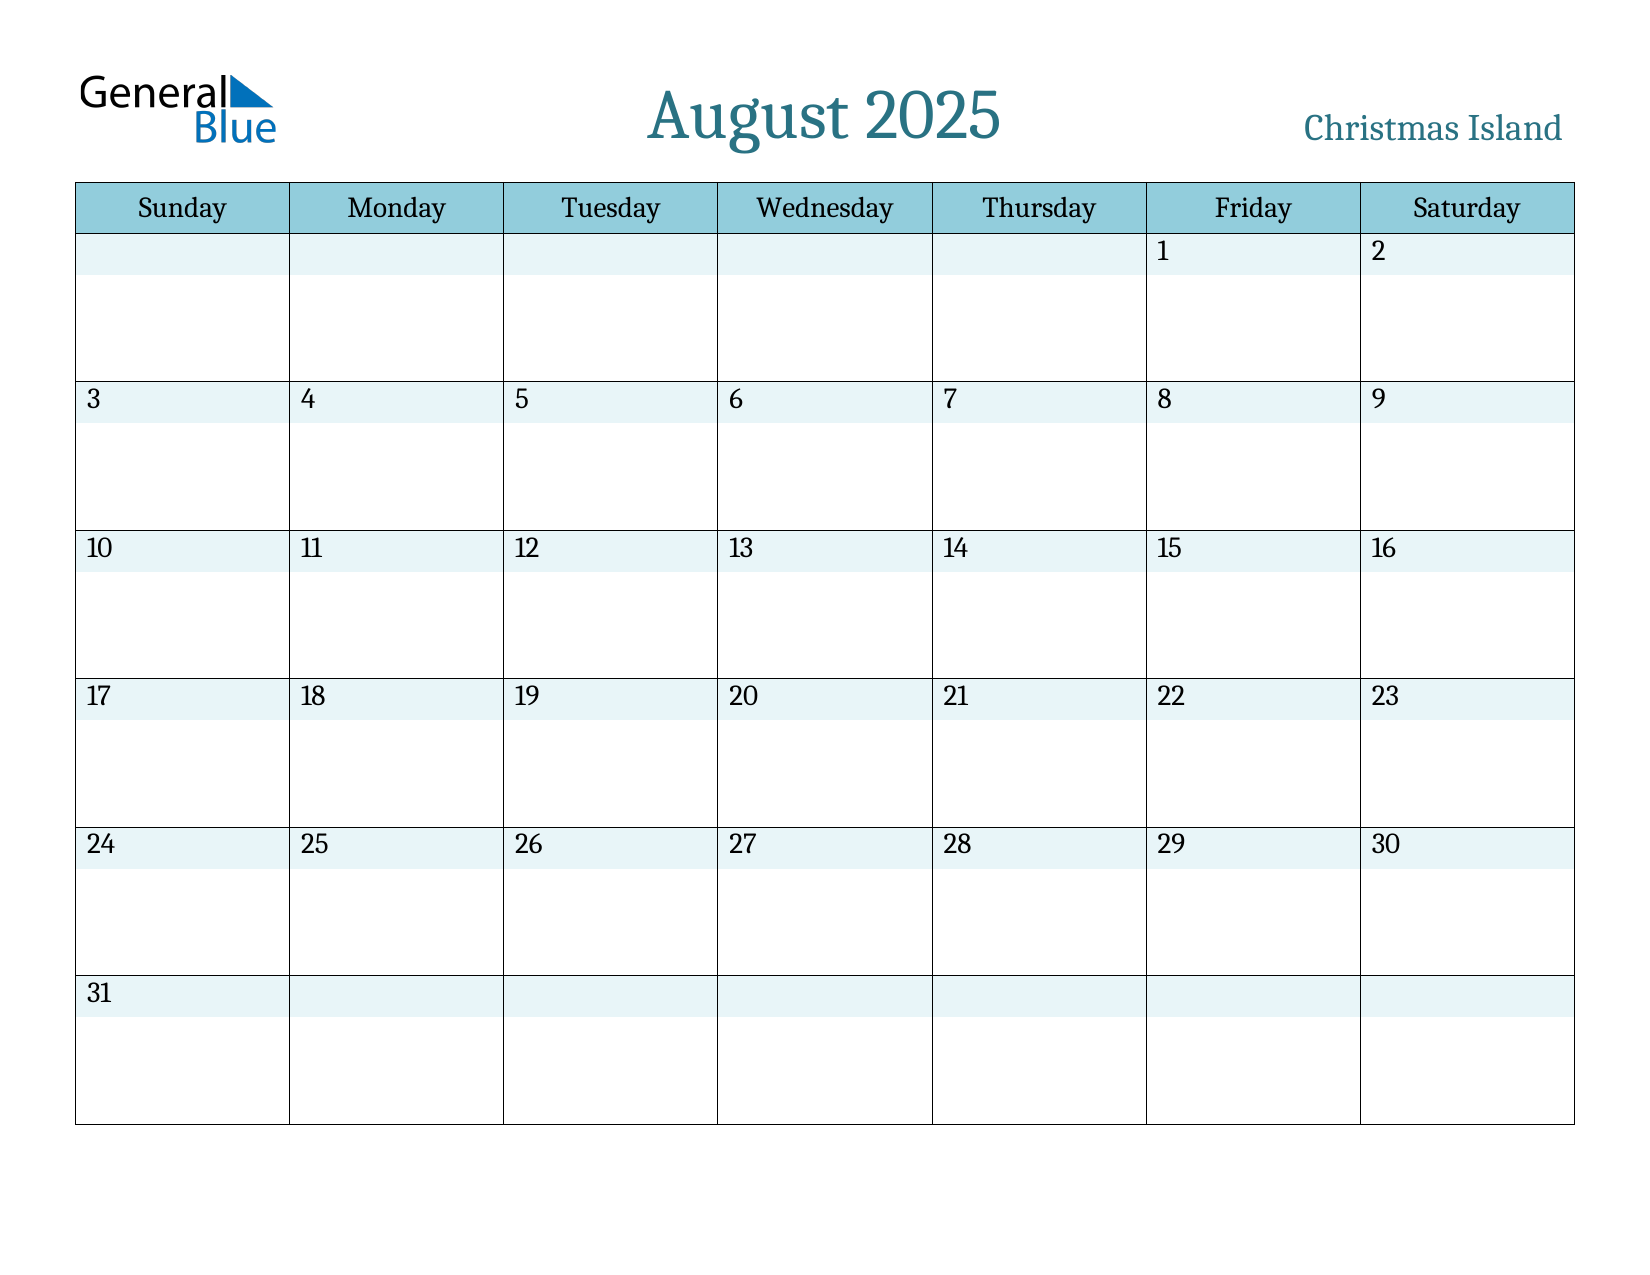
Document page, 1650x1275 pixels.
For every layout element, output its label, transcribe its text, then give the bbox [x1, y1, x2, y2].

table_cell [718, 572, 932, 678]
table_cell 25 [290, 828, 503, 869]
table_cell [1147, 423, 1360, 530]
picture [80, 75, 276, 143]
table_cell [718, 423, 932, 530]
table_cell 23 [1361, 679, 1574, 720]
table_cell [1361, 572, 1574, 678]
table_cell [1147, 572, 1360, 678]
table_cell [290, 423, 503, 530]
table_cell [933, 976, 1146, 1017]
table_cell [504, 234, 717, 275]
table_cell [76, 275, 289, 381]
table_cell [1147, 275, 1360, 381]
table_cell 10 [76, 531, 289, 572]
table_cell [76, 720, 289, 827]
table_cell [1147, 720, 1360, 827]
table_cell [504, 423, 717, 530]
table_cell [718, 275, 932, 381]
table_cell [290, 234, 503, 275]
table_cell 17 [76, 679, 289, 720]
table_cell 21 [933, 679, 1146, 720]
table_cell Monday [290, 183, 503, 233]
table_cell Thursday [933, 183, 1146, 233]
table_cell 31 [76, 976, 289, 1017]
table_cell 7 [933, 382, 1146, 423]
table_cell [76, 423, 289, 530]
table_cell [290, 275, 503, 381]
table_cell 16 [1361, 531, 1574, 572]
table_cell [718, 720, 932, 827]
table_cell [933, 1017, 1146, 1123]
table_header Christmas Island [1146, 75, 1574, 182]
table_cell 4 [290, 382, 503, 423]
table_cell [290, 1017, 503, 1123]
table_cell [76, 869, 289, 975]
table_cell 26 [504, 828, 717, 869]
table_cell [1361, 423, 1574, 530]
table_cell [718, 234, 932, 275]
table_header August 2025 [504, 75, 1146, 182]
table_cell 27 [718, 828, 932, 869]
table_cell [1361, 720, 1574, 827]
table_cell 20 [718, 679, 932, 720]
table_cell 29 [1147, 828, 1360, 869]
table_cell [290, 976, 503, 1017]
table_cell [504, 572, 717, 678]
table_cell Tuesday [504, 183, 717, 233]
table_cell 1 [1147, 234, 1360, 275]
table_cell Friday [1147, 183, 1360, 233]
table_cell [933, 423, 1146, 530]
table_cell [76, 572, 289, 678]
table_cell [76, 1017, 289, 1123]
table_cell [718, 976, 932, 1017]
table_cell [1361, 1017, 1574, 1123]
table_cell 24 [76, 828, 289, 869]
table_cell Sunday [76, 183, 289, 233]
table_cell [1147, 976, 1360, 1017]
table_header [76, 75, 503, 182]
table_cell 19 [504, 679, 717, 720]
table_cell Saturday [1361, 183, 1574, 233]
table_cell 12 [504, 531, 717, 572]
table_cell [504, 869, 717, 975]
table_cell [1147, 869, 1360, 975]
table_cell [504, 976, 717, 1017]
table_cell 5 [504, 382, 717, 423]
table_cell 30 [1361, 828, 1574, 869]
table_cell 18 [290, 679, 503, 720]
table_cell 11 [290, 531, 503, 572]
table_cell [718, 869, 932, 975]
table_cell 22 [1147, 679, 1360, 720]
table_cell 2 [1361, 234, 1574, 275]
table_cell [933, 572, 1146, 678]
table_cell [718, 1017, 932, 1123]
table_cell Wednesday [718, 183, 932, 233]
table_cell 13 [718, 531, 932, 572]
table_cell [1361, 976, 1574, 1017]
table_cell [1361, 275, 1574, 381]
table_cell [1361, 869, 1574, 975]
table_cell 28 [933, 828, 1146, 869]
table_cell 15 [1147, 531, 1360, 572]
table_cell [504, 275, 717, 381]
table_cell 14 [933, 531, 1146, 572]
table_cell [933, 869, 1146, 975]
table_cell [933, 234, 1146, 275]
table_cell [933, 275, 1146, 381]
table_cell [933, 720, 1146, 827]
table_cell [290, 572, 503, 678]
table_cell 8 [1147, 382, 1360, 423]
table_cell [1147, 1017, 1360, 1123]
table_cell [76, 234, 289, 275]
table_cell 9 [1361, 382, 1574, 423]
table_cell [504, 720, 717, 827]
table_cell [504, 1017, 717, 1123]
table_cell [290, 720, 503, 827]
table_cell 6 [718, 382, 932, 423]
table_cell [290, 869, 503, 975]
table_cell 3 [76, 382, 289, 423]
